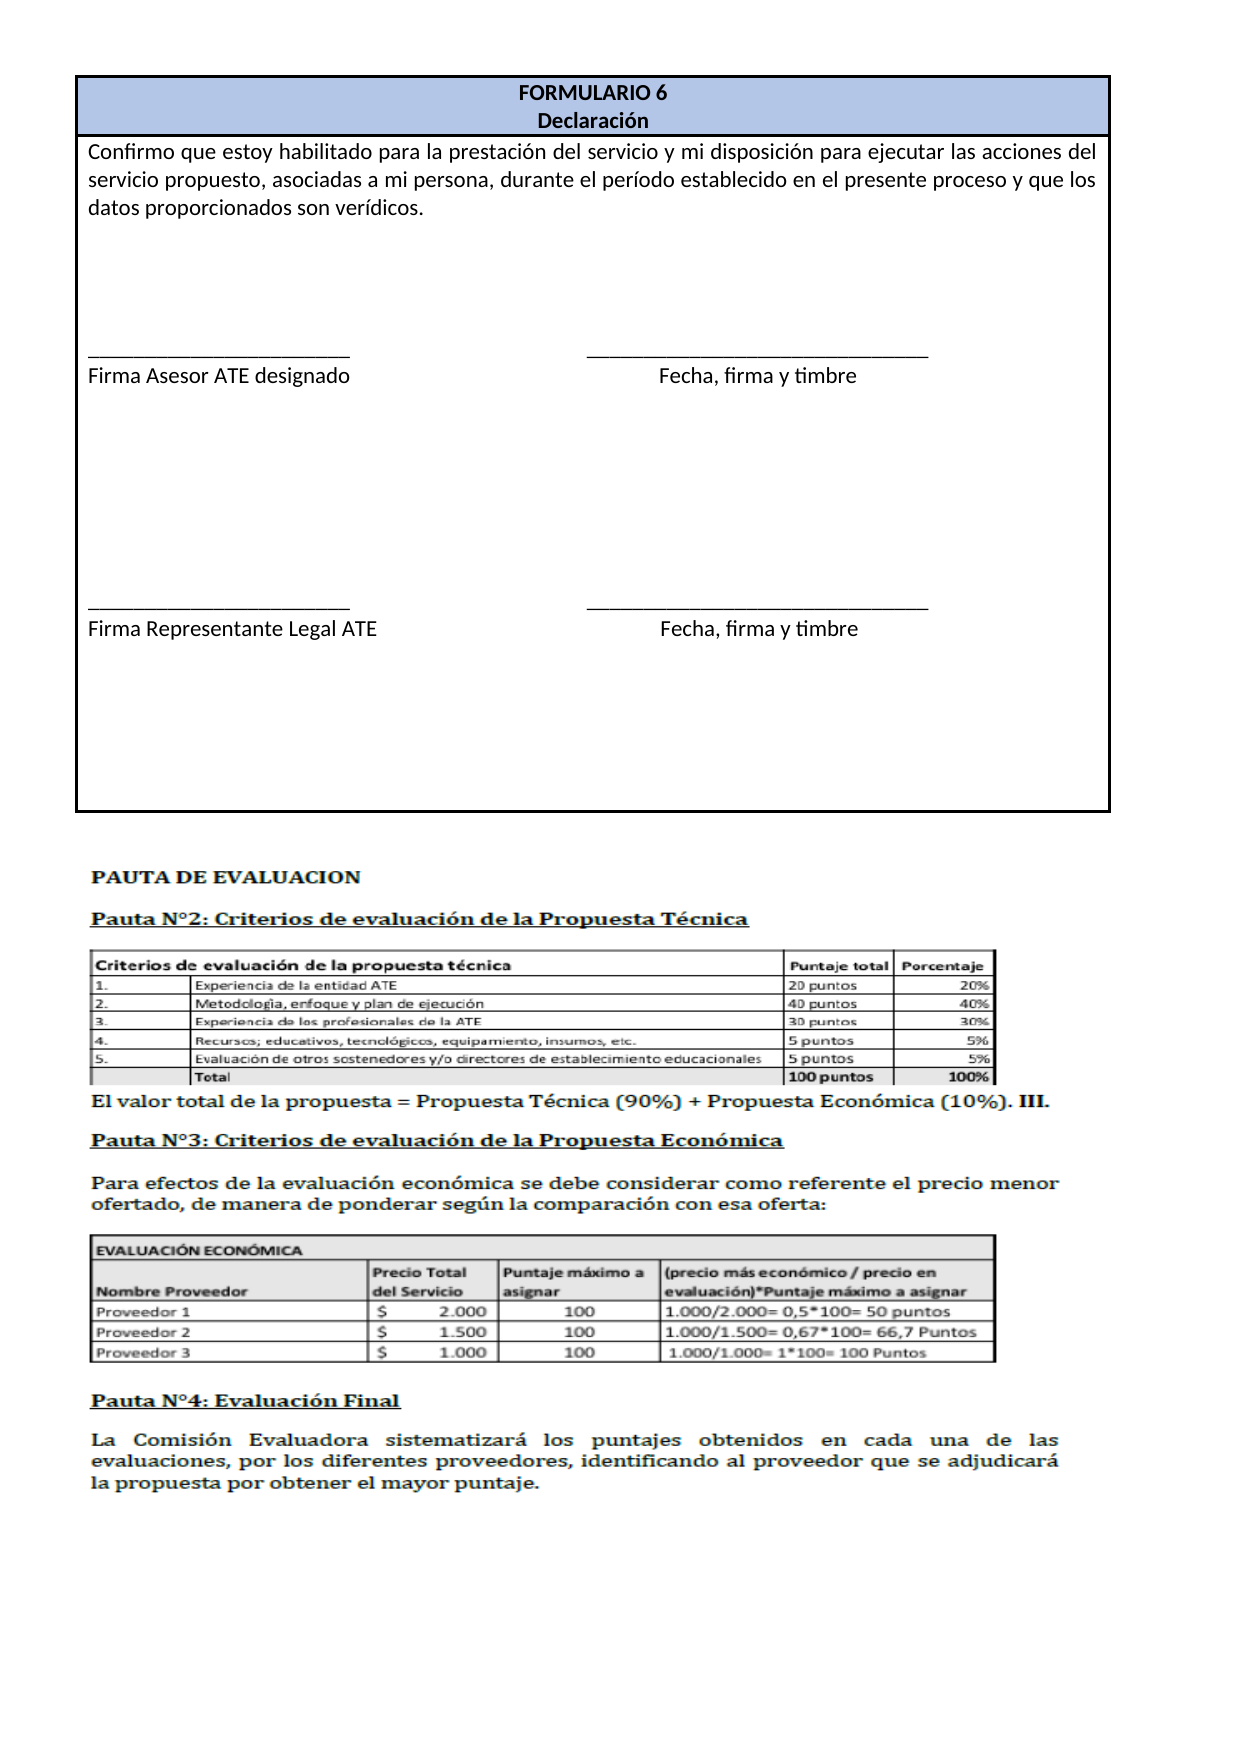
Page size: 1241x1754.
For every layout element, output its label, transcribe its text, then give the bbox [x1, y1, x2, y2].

table_cell Confirmo que estoy habilitado para la prestación del servicio y mi disposición para ejecutar las acciones del servicio propuesto, asociadas a mi persona, durante el período establecido en el presente proceso y que los datos proporcionados son verídicos. _______________________ ______________________________ Firma Asesor ATE designado Fecha, firma y timbre _______________________ ______________________________ Firma Representante Legal ATE Fecha, firma y timbre [78, 137, 1108, 810]
table_header FORMULARIO 6 Declaración [78, 78, 1108, 134]
